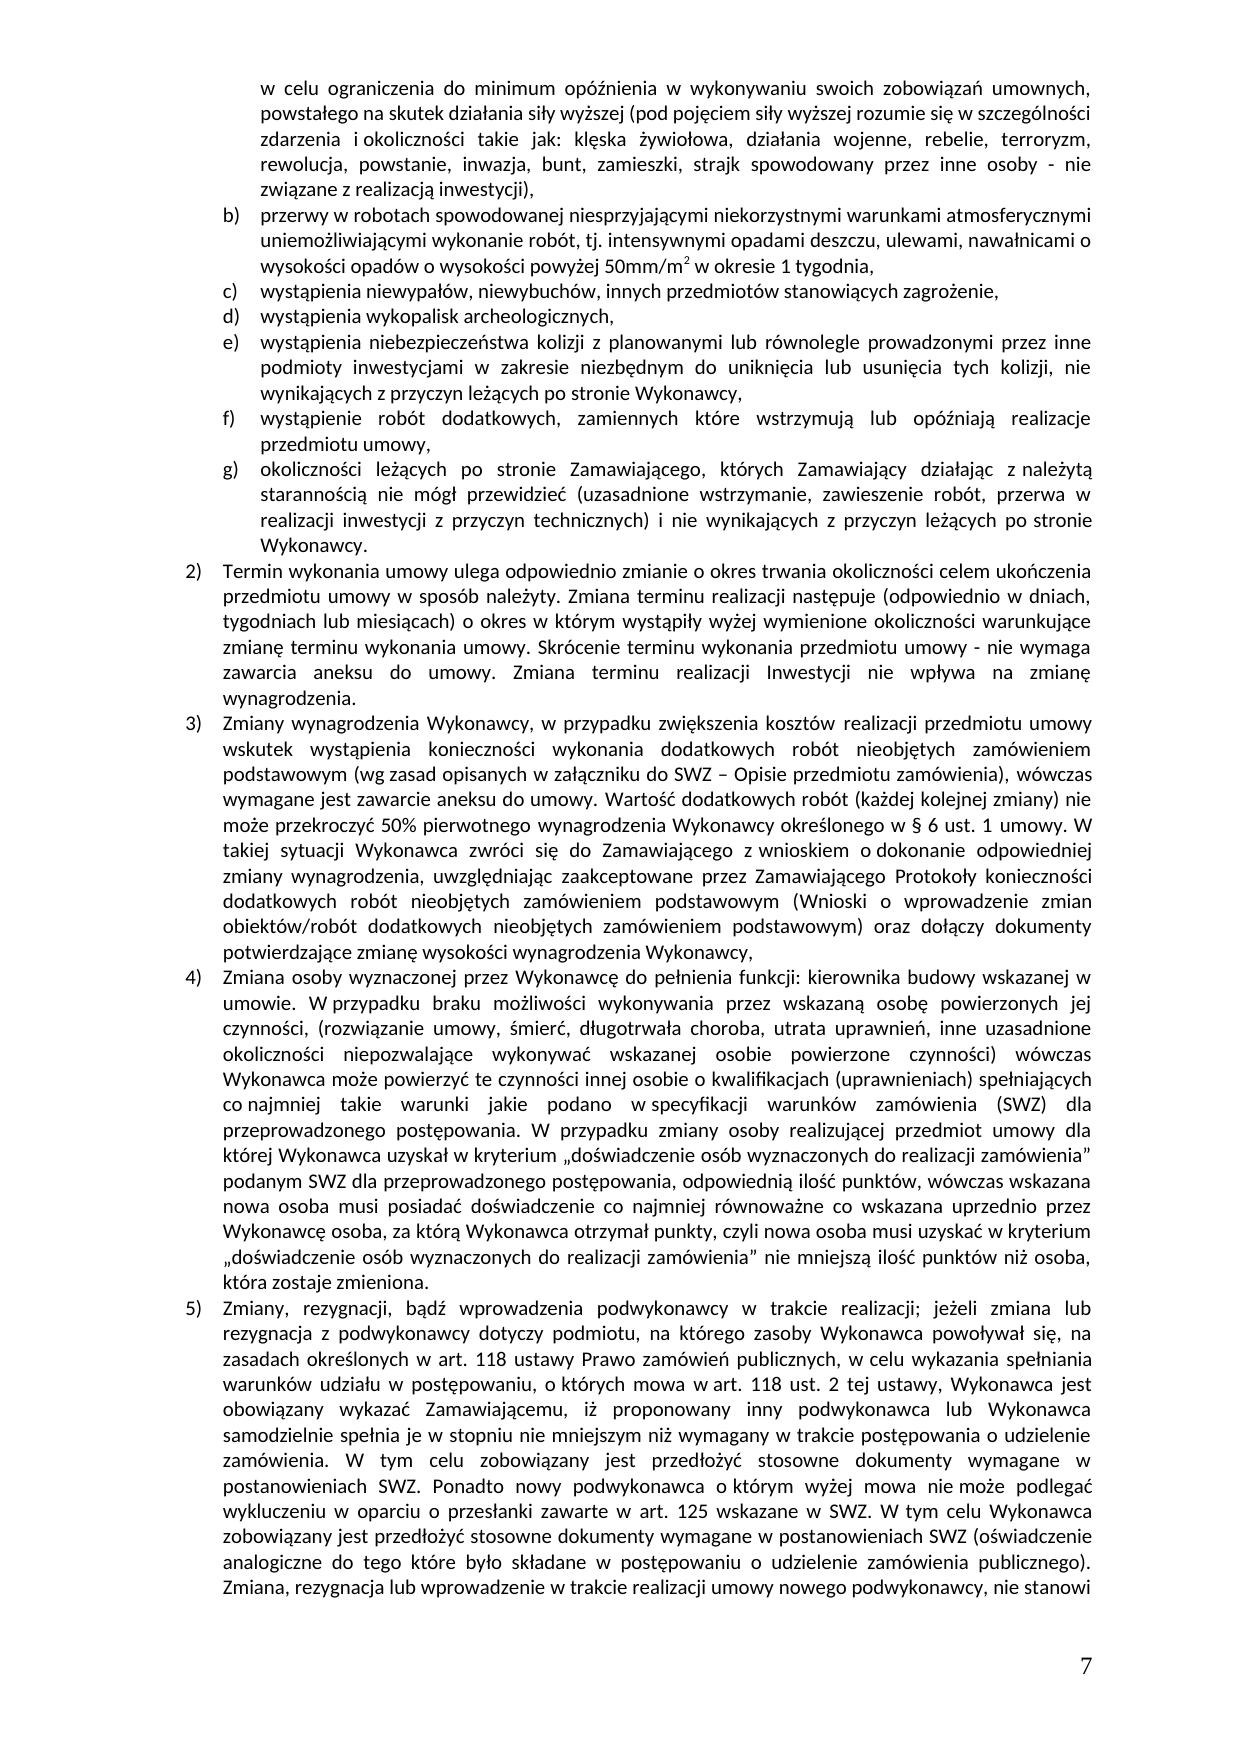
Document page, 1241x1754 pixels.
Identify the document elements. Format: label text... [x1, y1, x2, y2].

list wystąpienia wykopalisk archeologicznych, [223, 304, 1092, 329]
list Zmiany wynagrodzenia Wykonawcy, w przypadku zwiększenia kosztów realizacji przedmiotu umowy wskutek wystąpienia konieczności wykonania dodatkowych robót nieobjętych zamówieniem podstawowym (wg zasad opisanych w załączniku do SWZ – Opisie przedmiotu zamówienia), wówczas wymagane jest zawarcie aneksu do umowy. Wartość dodatkowych robót (każdej kolejnej zmiany) nie może przekroczyć 50% pierwotnego wynagrodzenia Wykonawcy określonego w § 6 ust. 1 umowy. W takiej sytuacji Wykonawca zwróci się do Zamawiającego z wnioskiem o dokonanie odpowiedniej zmiany wynagrodzenia, uwzględniając zaakceptowane przez Zamawiającego Protokoły konieczności dodatkowych robót nieobjętych zamówieniem podstawowym (Wnioski o wprowadzenie zmian obiektów/robót dodatkowych nieobjętych zamówieniem podstawowym) oraz dołączy dokumenty potwierdzające zmianę wysokości wynagrodzenia Wykonawcy, [185, 710, 1092, 964]
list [185, 1295, 1092, 1600]
list okoliczności leżących po stronie Zamawiającego, których Zamawiający działając z należytą starannością nie mógł przewidzieć (uzasadnione wstrzymanie, zawieszenie robót, przerwa w realizacji inwestycji z przyczyn technicznych) i nie wynikających z przyczyn leżących po stronie Wykonawcy. [223, 456, 1092, 558]
list Zmiana osoby wyznaczonej przez Wykonawcę do pełnienia funkcji: kierownika budowy wskazanej w umowie. W przypadku braku możliwości wykonywania przez wskazaną osobę powierzonych jej czynności, (rozwiązanie umowy, śmierć, długotrwała choroba, utrata uprawnień, inne uzasadnione okoliczności niepozwalające wykonywać wskazanej osobie powierzone czynności) wówczas Wykonawca może powierzyć te czynności innej osobie o kwalifikacjach (uprawnieniach) spełniających co najmniej takie warunki jakie podano w specyfikacji warunków zamówienia (SWZ) dla przeprowadzonego postępowania. W przypadku zmiany osoby realizującej przedmiot umowy dla której Wykonawca uzyskał w kryterium „doświadczenie osób wyznaczonych do realizacji zamówienia” podanym SWZ dla przeprowadzonego postępowania, odpowiednią ilość punktów, wówczas wskazana nowa osoba musi posiadać doświadczenie co najmniej równoważne co wskazana uprzednio przez Wykonawcę osoba, za którą Wykonawca otrzymał punkty, czyli nowa osoba musi uzyskać w kryterium „doświadczenie osób wyznaczonych do realizacji zamówienia” nie mniejszą ilość punktów niż osoba, która zostaje zmieniona. [185, 964, 1092, 1295]
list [223, 75, 1092, 202]
list Termin wykonania umowy ulega odpowiednio zmianie o okres trwania okoliczności celem ukończenia przedmiotu umowy w sposób należyty. Zmiana terminu realizacji następuje (odpowiednio w dniach, tygodniach lub miesiącach) o okres w którym wystąpiły wyżej wymienione okoliczności warunkujące zmianę terminu wykonania umowy. Skrócenie terminu wykonania przedmiotu umowy - nie wymaga zawarcia aneksu do umowy. Zmiana terminu realizacji Inwestycji nie wpływa na zmianę wynagrodzenia. [185, 558, 1092, 710]
list przerwy w robotach spowodowanej niesprzyjającymi niekorzystnymi warunkami atmosferycznymi uniemożliwiającymi wykonanie robót, tj. intensywnymi opadami deszczu, ulewami, nawałnicami o wysokości opadów o wysokości powyżej 50mm/m2 w okresie 1 tygodnia, [223, 202, 1092, 278]
list wystąpienia niebezpieczeństwa kolizji z planowanymi lub równolegle prowadzonymi przez inne podmioty inwestycjami w zakresie niezbędnym do uniknięcia lub usunięcia tych kolizji, nie wynikających z przyczyn leżących po stronie Wykonawcy, [223, 329, 1092, 405]
list wystąpienia niewypałów, niewybuchów, innych przedmiotów stanowiących zagrożenie, [223, 278, 1092, 304]
list wystąpienie robót dodatkowych, zamiennych które wstrzymują lub opóźniają realizacje przedmiotu umowy, [223, 405, 1092, 456]
